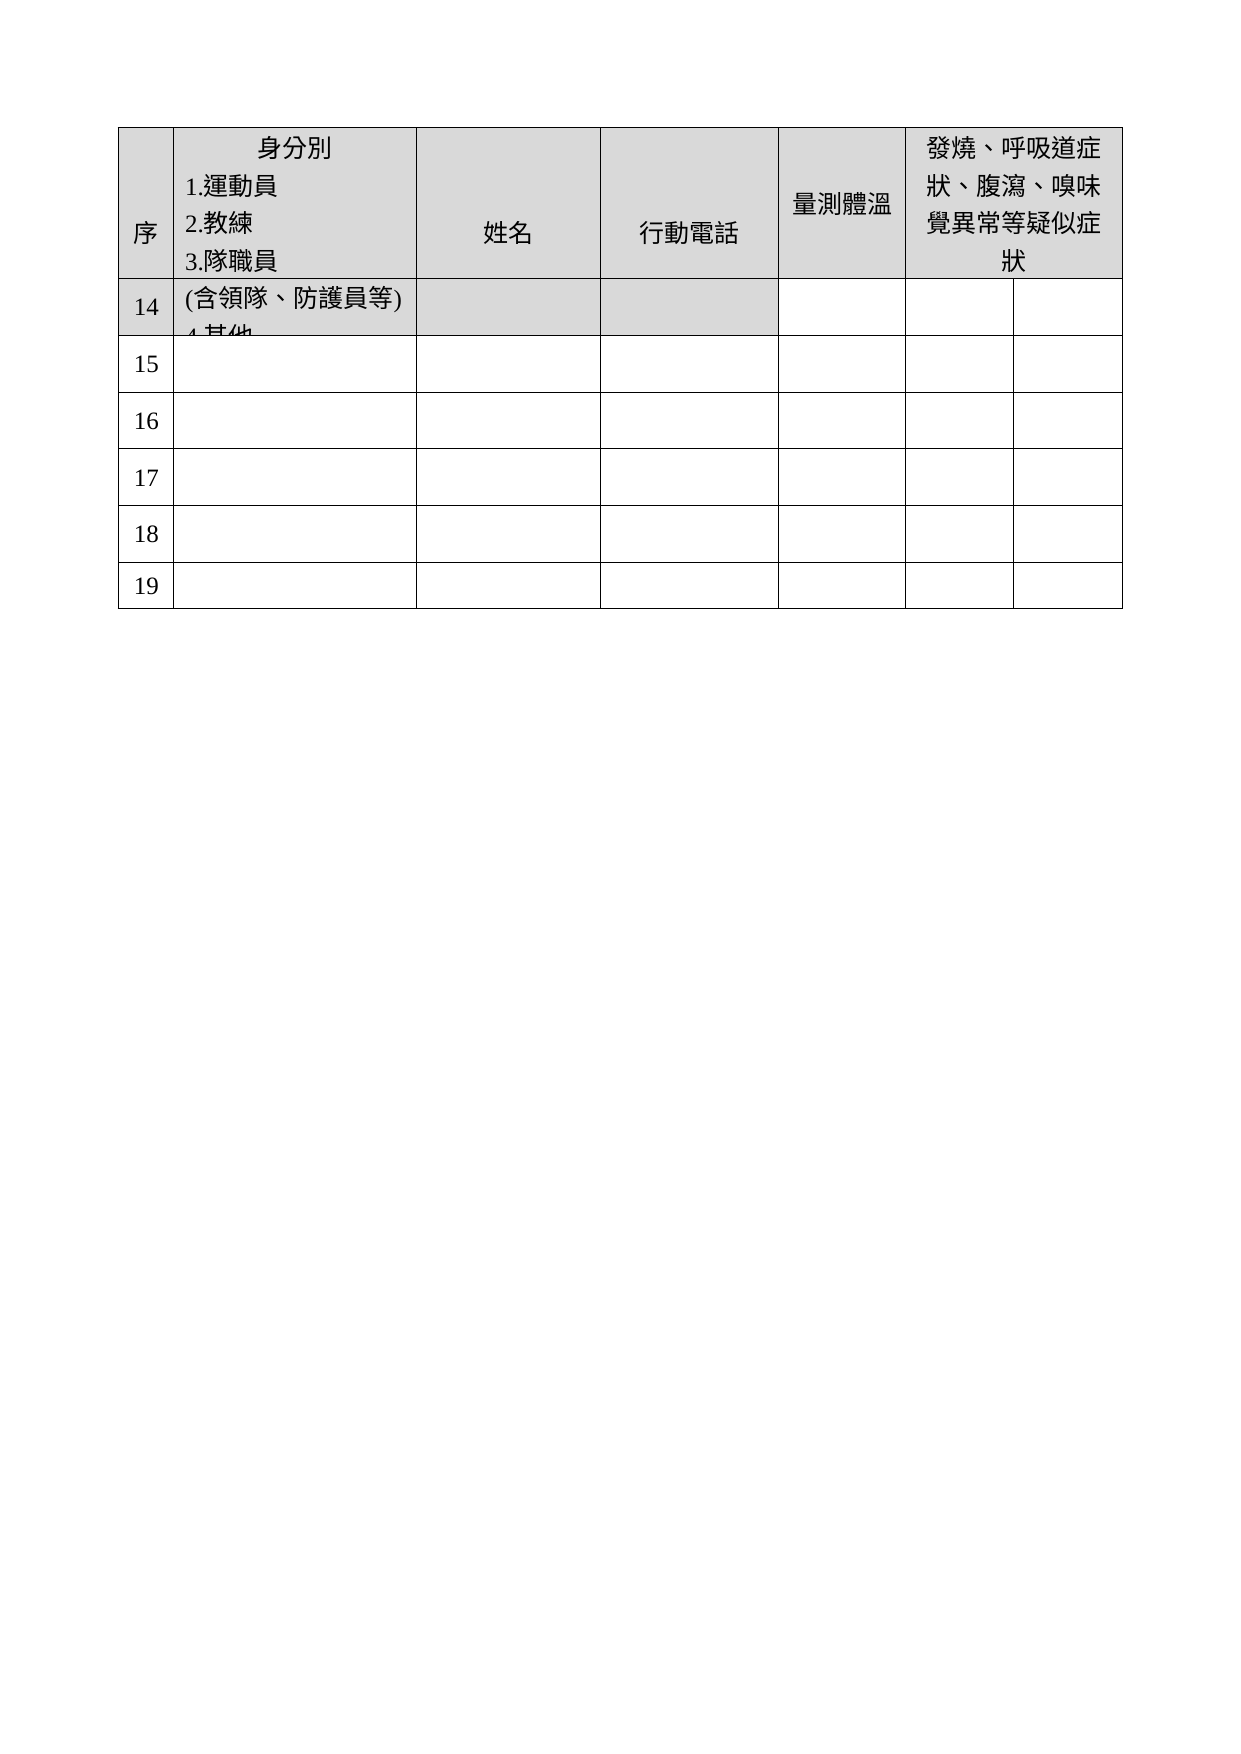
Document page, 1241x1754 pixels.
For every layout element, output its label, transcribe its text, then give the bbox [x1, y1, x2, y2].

table_cell [779, 336, 905, 392]
table_header 姓名 [417, 128, 600, 278]
table_cell 15 [119, 336, 173, 392]
table_cell 19 [119, 563, 173, 608]
table_cell [174, 393, 416, 448]
table_cell [906, 506, 1013, 562]
table_cell [906, 449, 1013, 505]
table_cell [601, 393, 778, 448]
table_cell [417, 563, 600, 608]
table_header 身分別 1.運動員 2.教練 3.隊職員 (含領隊、防護員等) 4.其他 [174, 128, 416, 278]
table_cell [601, 449, 778, 505]
table_cell [1014, 336, 1122, 392]
table_cell [906, 279, 1013, 335]
table_cell [601, 336, 778, 392]
table_cell 18 [119, 506, 173, 562]
table_cell [779, 449, 905, 505]
table_header 行動電話 [601, 128, 778, 278]
table_cell [779, 393, 905, 448]
table_cell [417, 279, 600, 335]
table_cell [779, 563, 905, 608]
table_cell [1014, 393, 1122, 448]
table_cell 17 [119, 449, 173, 505]
table_cell 16 [119, 393, 173, 448]
table_cell [174, 563, 416, 608]
table_cell [906, 563, 1013, 608]
table_cell [417, 506, 600, 562]
table_cell [174, 336, 416, 392]
table_cell [417, 336, 600, 392]
table_cell [601, 563, 778, 608]
table_cell [779, 506, 905, 562]
table_cell [1014, 506, 1122, 562]
table_header 量測體溫 [779, 128, 905, 278]
table_cell [1014, 279, 1122, 335]
table_cell [1014, 449, 1122, 505]
table_cell [779, 279, 905, 335]
table_cell 14 [119, 279, 173, 335]
table_cell [601, 506, 778, 562]
table_cell [417, 449, 600, 505]
table_header 序 [119, 128, 173, 278]
table_cell [906, 393, 1013, 448]
table_cell [906, 336, 1013, 392]
table_cell [1014, 563, 1122, 608]
table_cell [601, 279, 778, 335]
table_cell [174, 449, 416, 505]
table_cell [174, 506, 416, 562]
table_header 發燒、呼吸道症狀、腹瀉、嗅味覺異常等疑似症狀 [906, 128, 1122, 278]
table_cell [417, 393, 600, 448]
table_cell [174, 279, 416, 335]
